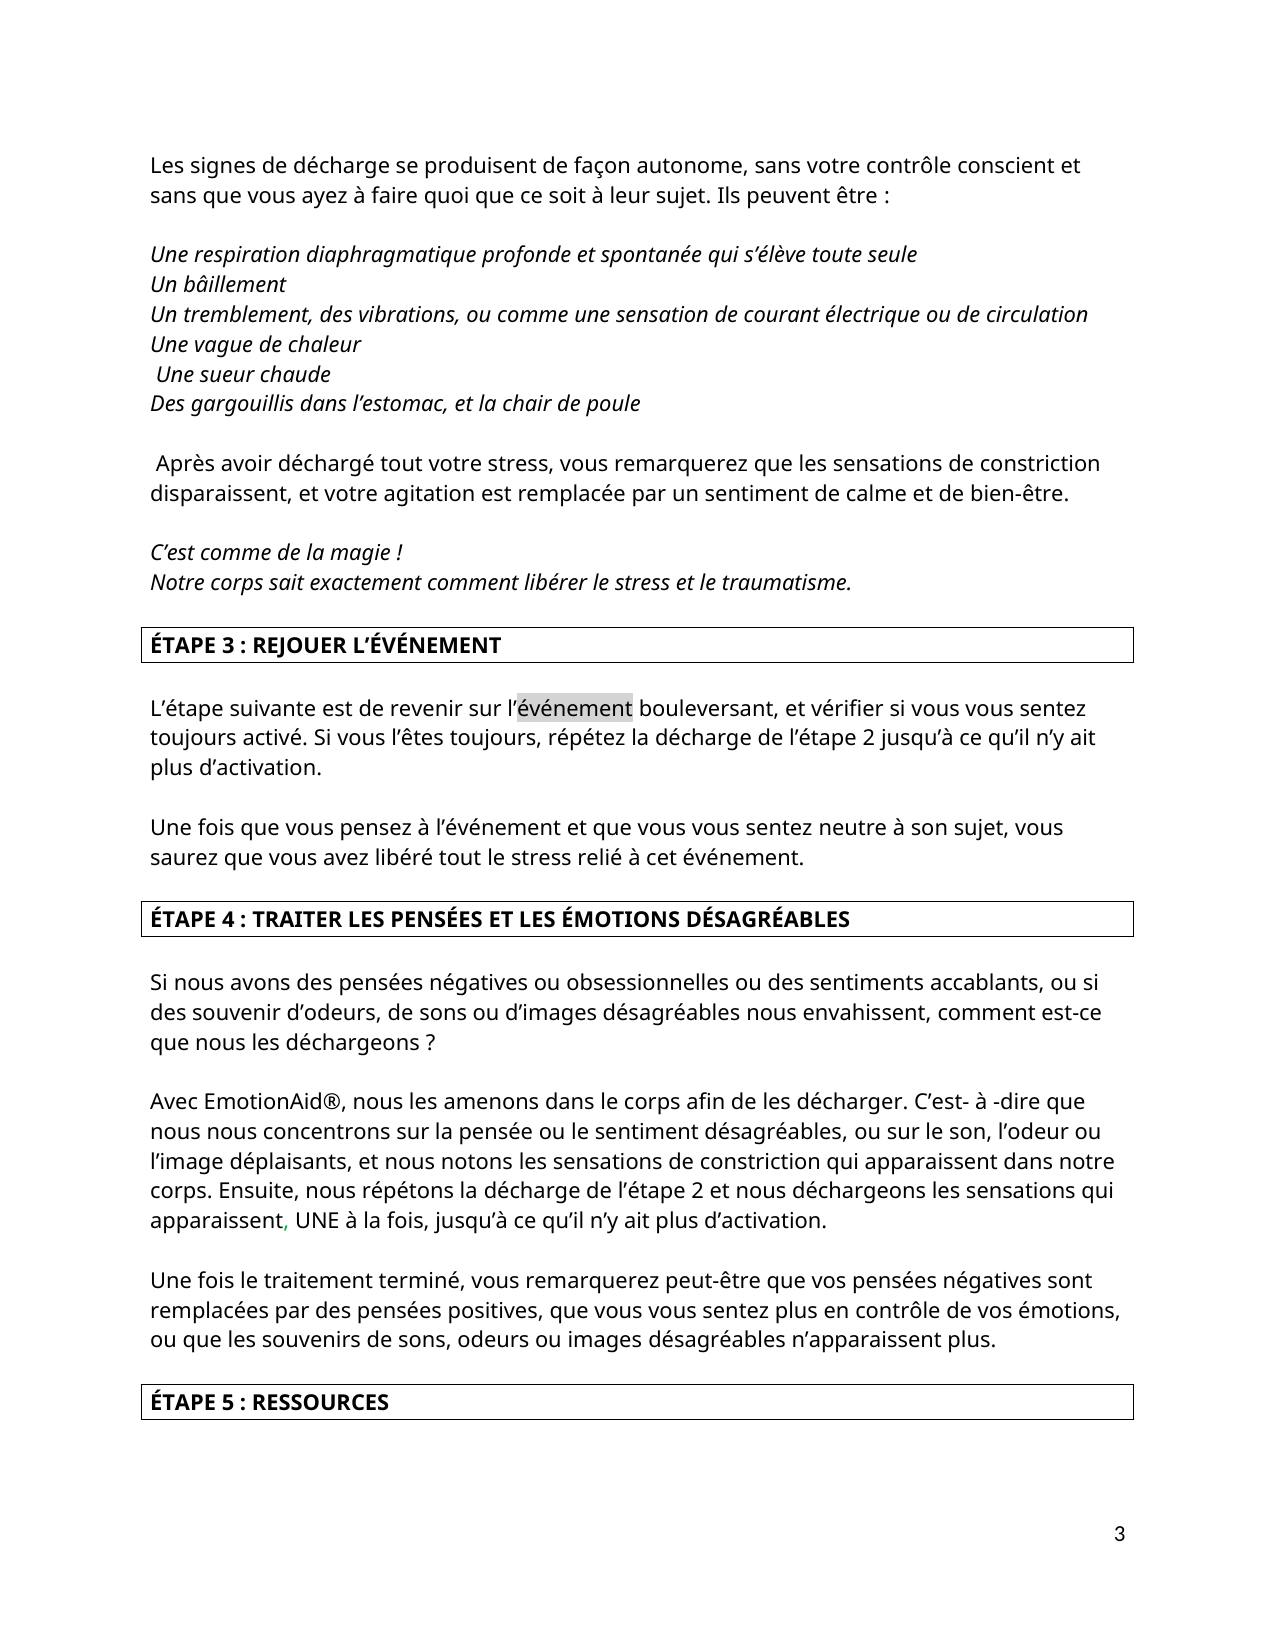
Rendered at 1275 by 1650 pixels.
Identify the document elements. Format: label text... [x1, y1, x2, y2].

text ÉTAPE 5 : RESSOURCES [142, 1385, 1133, 1419]
text Une sueur chaude [150, 358, 1125, 388]
text L’étape suivante est de revenir sur l’événement bouleversant, et vérifier si vous vous sentez toujours activé. Si vous l’êtes toujours, répétez la décharge de l’étape 2 jusqu’à ce qu’il n’y ait plus d’activation. [150, 692, 1125, 782]
text Après avoir déchargé tout votre stress, vous remarquerez que les sensations de constriction disparaissent, et votre agitation est remplacée par un sentiment de calme et de bien-être. [150, 448, 1125, 507]
text Une respiration diaphragmatique profonde et spontanée qui s’élève toute seule [150, 239, 1125, 269]
text Une fois le traitement terminé, vous remarquerez peut-être que vos pensées négatives sont remplacées par des pensées positives, que vous vous sentez plus en contrôle de vos émotions, ou que les souvenirs de sons, odeurs ou images désagréables n’apparaissent plus. [150, 1265, 1125, 1354]
text ÉTAPE 3 : REJOUER L’ÉVÉNEMENT [142, 628, 1133, 662]
text Une fois que vous pensez à l’événement et que vous vous sentez neutre à son sujet, vous saurez que vous avez libéré tout le stress relié à cet événement. [150, 812, 1125, 871]
text Les signes de décharge se produisent de façon autonome, sans votre contrôle conscient et sans que vous ayez à faire quoi que ce soit à leur sujet. Ils peuvent être : [150, 150, 1125, 209]
text Des gargouillis dans l’estomac, et la chair de poule [150, 388, 1125, 418]
text Avec EmotionAid®, nous les amenons dans le corps afin de les décharger. C’est- à -dire que nous nous concentrons sur la pensée ou le sentiment désagréables, ou sur le son, l’odeur ou l’image déplaisants, et nous notons les sensations de constriction qui apparaissent dans notre corps. Ensuite, nous répétons la décharge de l’étape 2 et nous déchargeons les sensations qui apparaissent, UNE à la fois, jusqu’à ce qu’il n’y ait plus d’activation. [150, 1086, 1125, 1235]
text Si nous avons des pensées négatives ou obsessionnelles ou des sentiments accablants, ou si des souvenir d’odeurs, de sons ou d’images désagréables nous envahissent, comment est-ce que nous les déchargeons ? [150, 967, 1125, 1056]
text ÉTAPE 4 : TRAITER LES PENSÉES ET LES ÉMOTIONS DÉSAGRÉABLES [142, 902, 1133, 936]
text Notre corps sait exactement comment libérer le stress et le traumatisme. [150, 567, 1125, 597]
text Une vague de chaleur [150, 329, 1125, 358]
text Un bâillement [150, 269, 1125, 299]
text C’est comme de la magie ! [150, 537, 1125, 567]
text Un tremblement, des vibrations, ou comme une sensation de courant électrique ou de circulation [150, 299, 1125, 329]
